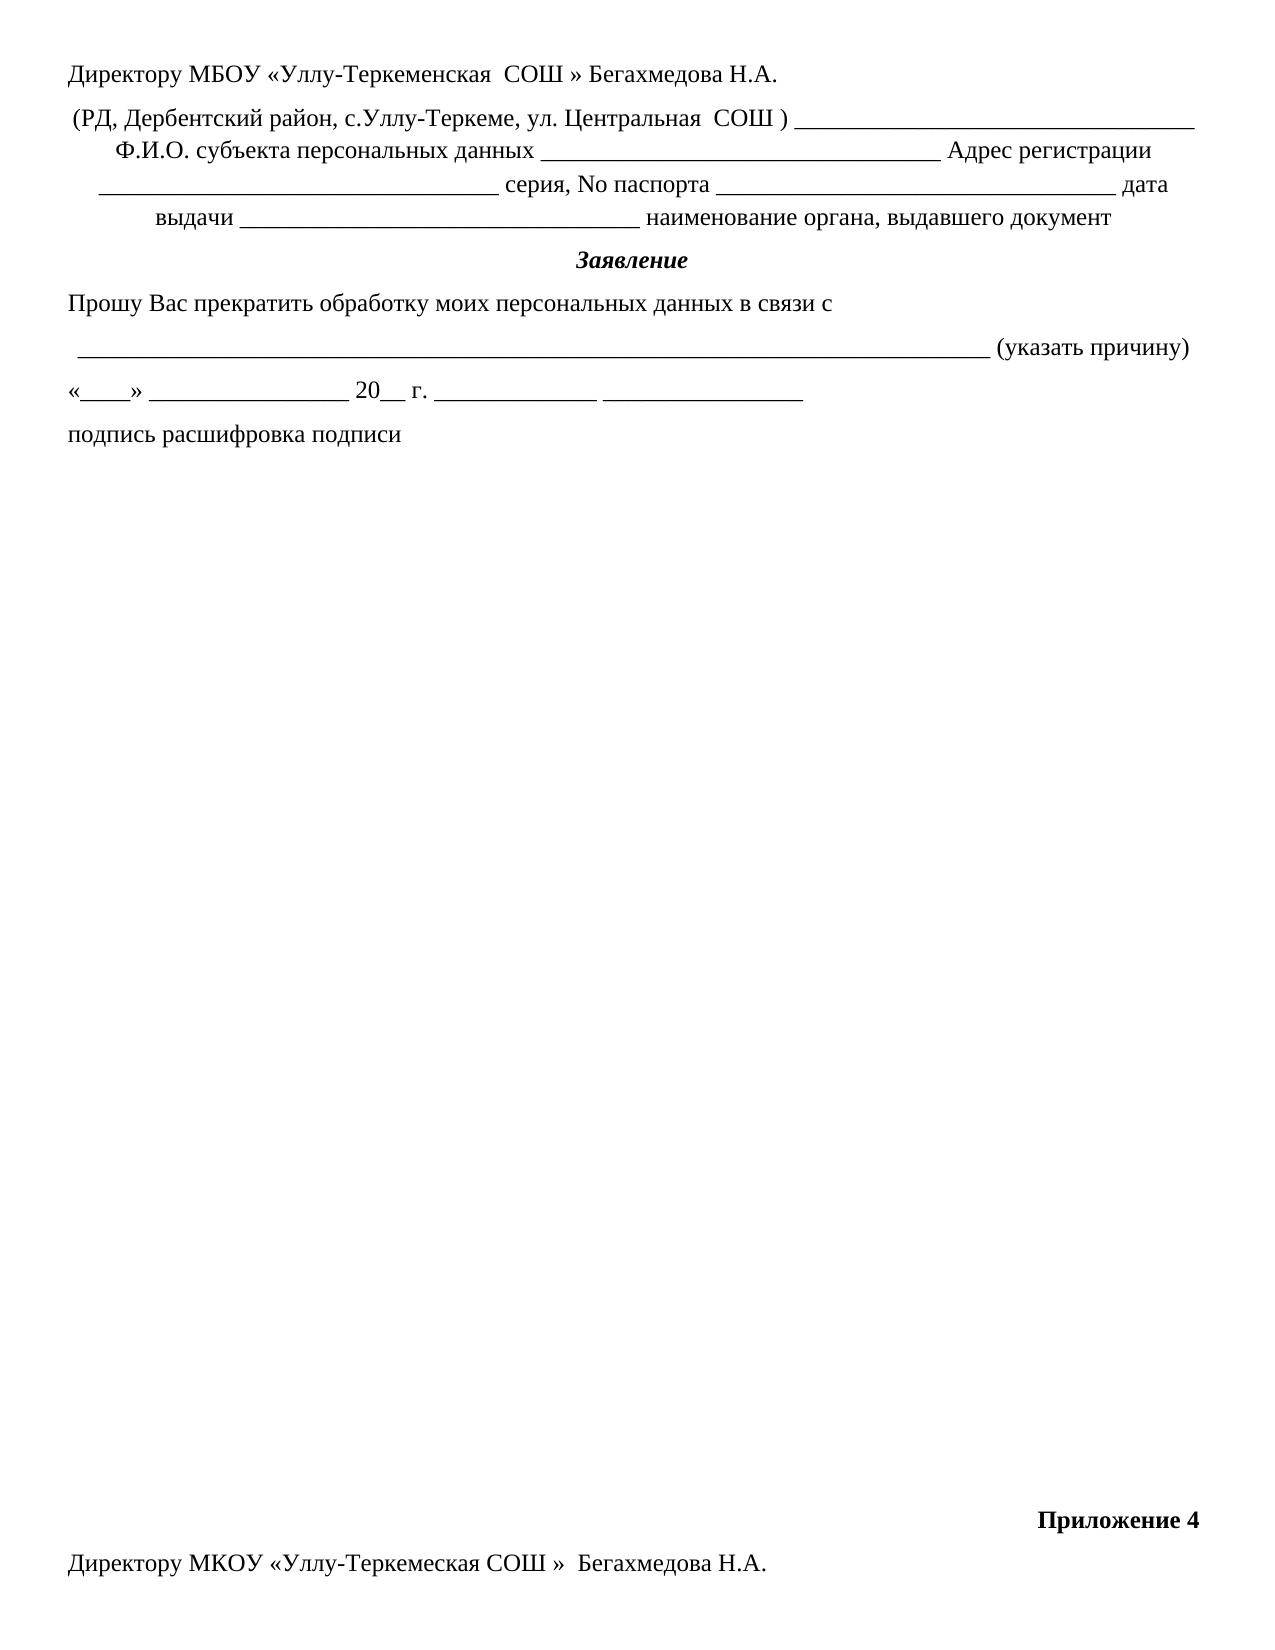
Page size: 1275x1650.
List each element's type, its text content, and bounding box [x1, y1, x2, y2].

text «____» ________________ 20__ г. _____________ ________________ [68, 375, 1199, 404]
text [68, 59, 1199, 88]
text _________________________________________________________________________ (указать причину) [68, 332, 1199, 361]
text Приложение 4 [68, 1505, 1199, 1533]
text Прошу Вас прекратить обработку моих персональных данных в связи с [68, 288, 1199, 317]
text подпись расшифровка подписи [68, 419, 1199, 448]
text (РД, Дербентский район, с.Уллу-Теркеме, ул. Центральная СОШ ) ________________________________ Ф.И.О. субъекта персональных данных ________________________________ Адрес регистрации ________________________________ серия, No паспорта ________________________________ дата выдачи ________________________________ наименование органа, выдавшего документ [68, 103, 1199, 230]
text Директору МКОУ «Уллу-Теркемеская СОШ » Бегахмедова Н.А. [68, 1548, 1199, 1577]
text Заявление [68, 245, 1199, 274]
